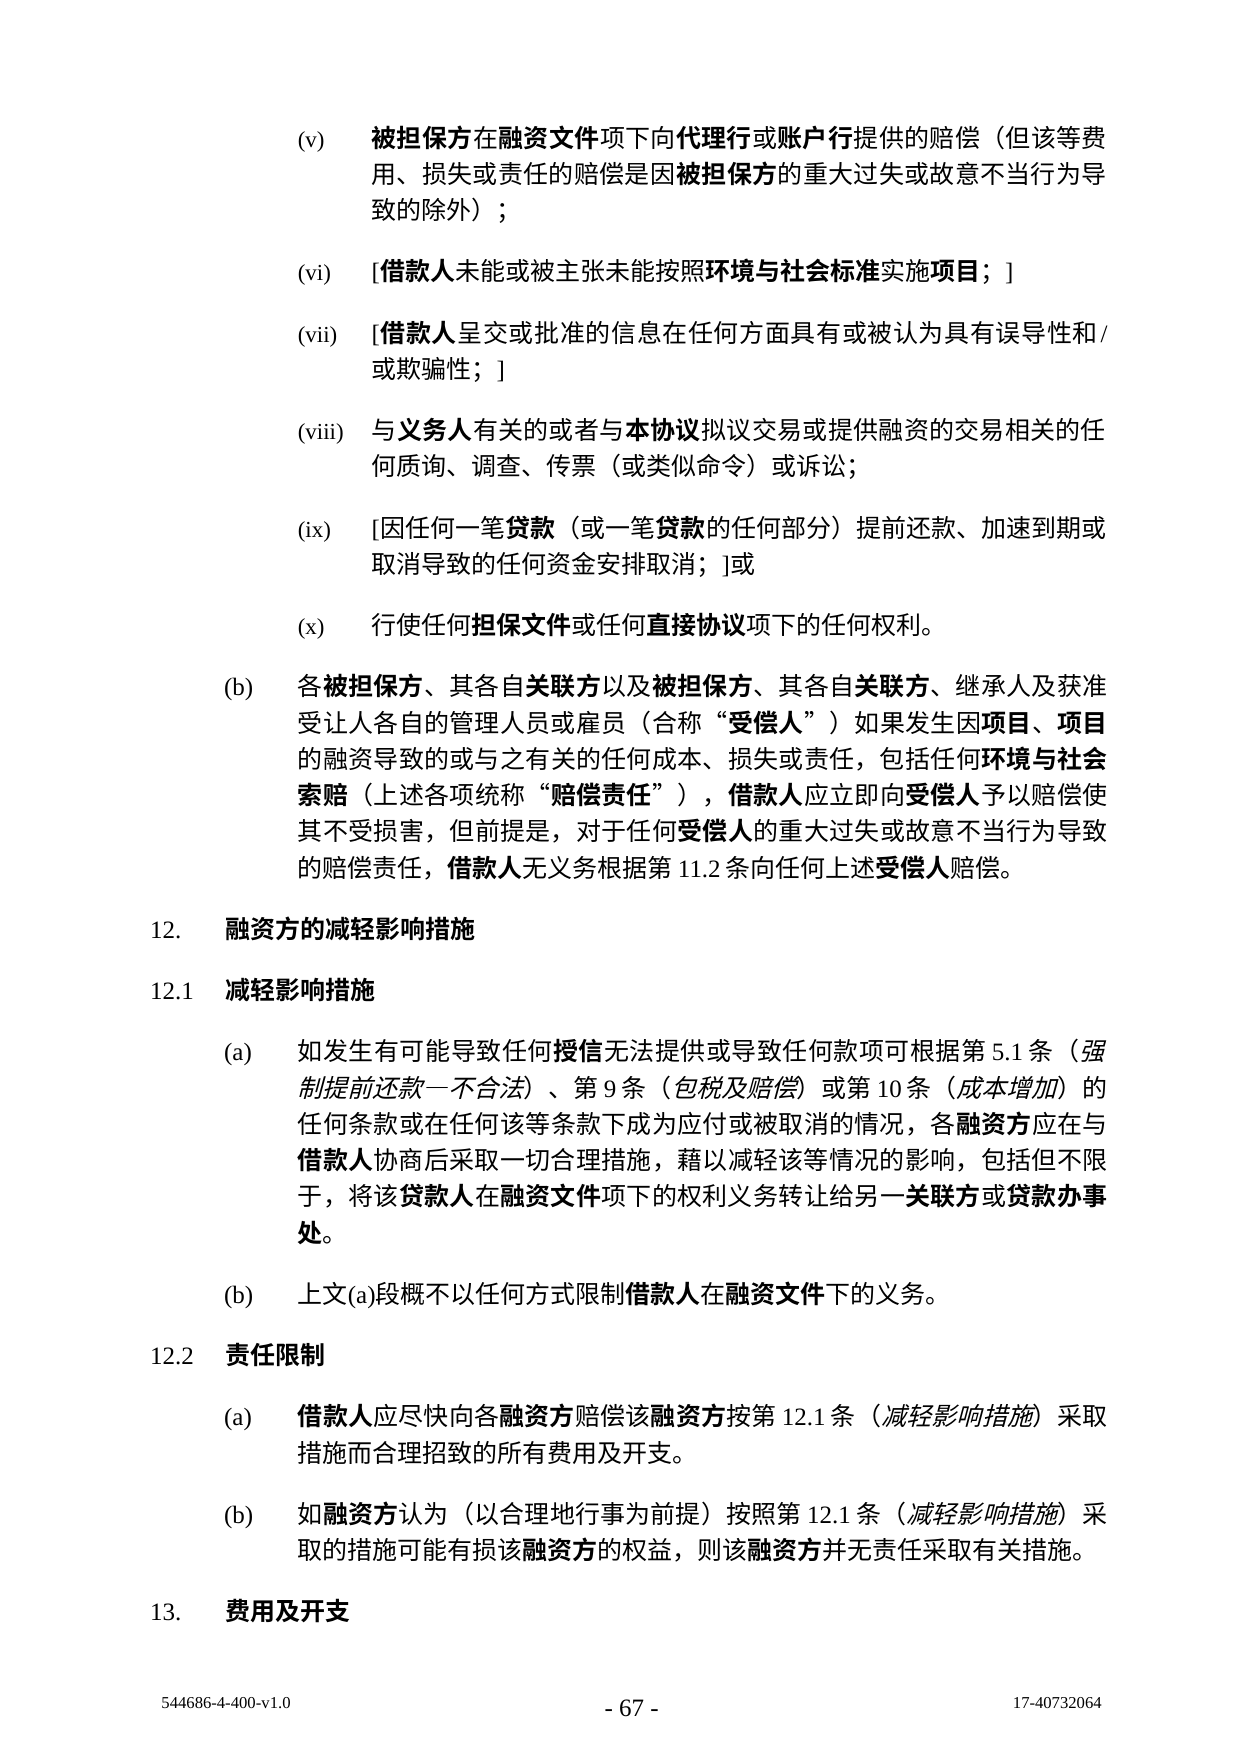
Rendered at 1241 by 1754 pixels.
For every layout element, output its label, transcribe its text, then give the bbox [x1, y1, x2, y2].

list 与义务人有关的或者与本协议拟议交易或提供融资的交易相关的任何质询、调查、传票（或类似命令）或诉讼； [298, 411, 1107, 483]
text 融资方的减轻影响措施 [150, 909, 1107, 946]
text 责任限制 [150, 1336, 1107, 1372]
text 减轻影响措施 [150, 971, 1107, 1007]
list [借款人未能或被主张未能按照环境与社会标准实施项目；] [298, 252, 1107, 288]
text 费用及开支 [150, 1592, 1107, 1628]
list 上文(a)段概不以任何方式限制借款人在融资文件下的义务。 [224, 1274, 1107, 1311]
list 如融资方认为（以合理地行事为前提）按照第12.1条（减轻影响措施）采取的措施可能有损该融资方的权益，则该融资方并无责任采取有关措施。 [224, 1494, 1107, 1567]
list 借款人应尽快向各融资方赔偿该融资方按第12.1条（减轻影响措施）采取措施而合理招致的所有费用及开支。 [224, 1397, 1107, 1469]
text 各被担保方、其各自关联方以及被担保方、其各自关联方、继承人及获准受让人各自的管理人员或雇员（合称“受偿人”）如果发生因项目、项目的融资导致的或与之有关的任何成本、损失或责任，包括任何环境与社会索赔（上述各项统称“赔偿责任”），借款人应立即向受偿人予以赔偿使其不受损害，但前提是，对于任何受偿人的重大过失或故意不当行为导致的赔偿责任，借款人无义务根据第11.2条向任何上述受偿人赔偿。 [224, 667, 1107, 884]
list 行使任何担保文件或任何直接协议项下的任何权利。 [298, 606, 1107, 642]
list [因任何一笔贷款（或一笔贷款的任何部分）提前还款、加速到期或取消导致的任何资金安排取消；]或 [298, 508, 1107, 581]
list 被担保方在融资文件项下向代理行或账户行提供的赔偿（但该等费用、损失或责任的赔偿是因被担保方的重大过失或故意不当行为导致的除外）； [298, 118, 1107, 227]
list 如发生有可能导致任何授信无法提供或导致任何款项可根据第5.1条（强制提前还款―不合法）、第9条（包税及赔偿）或第10条（成本增加）的任何条款或在任何该等条款下成为应付或被取消的情况，各融资方应在与借款人协商后采取一切合理措施，藉以减轻该等情况的影响，包括但不限于，将该贷款人在融资文件项下的权利义务转让给另一关联方或贷款办事处。 [224, 1032, 1107, 1249]
list [借款人呈交或批准的信息在任何方面具有或被认为具有误导性和/或欺骗性；] [298, 313, 1107, 386]
